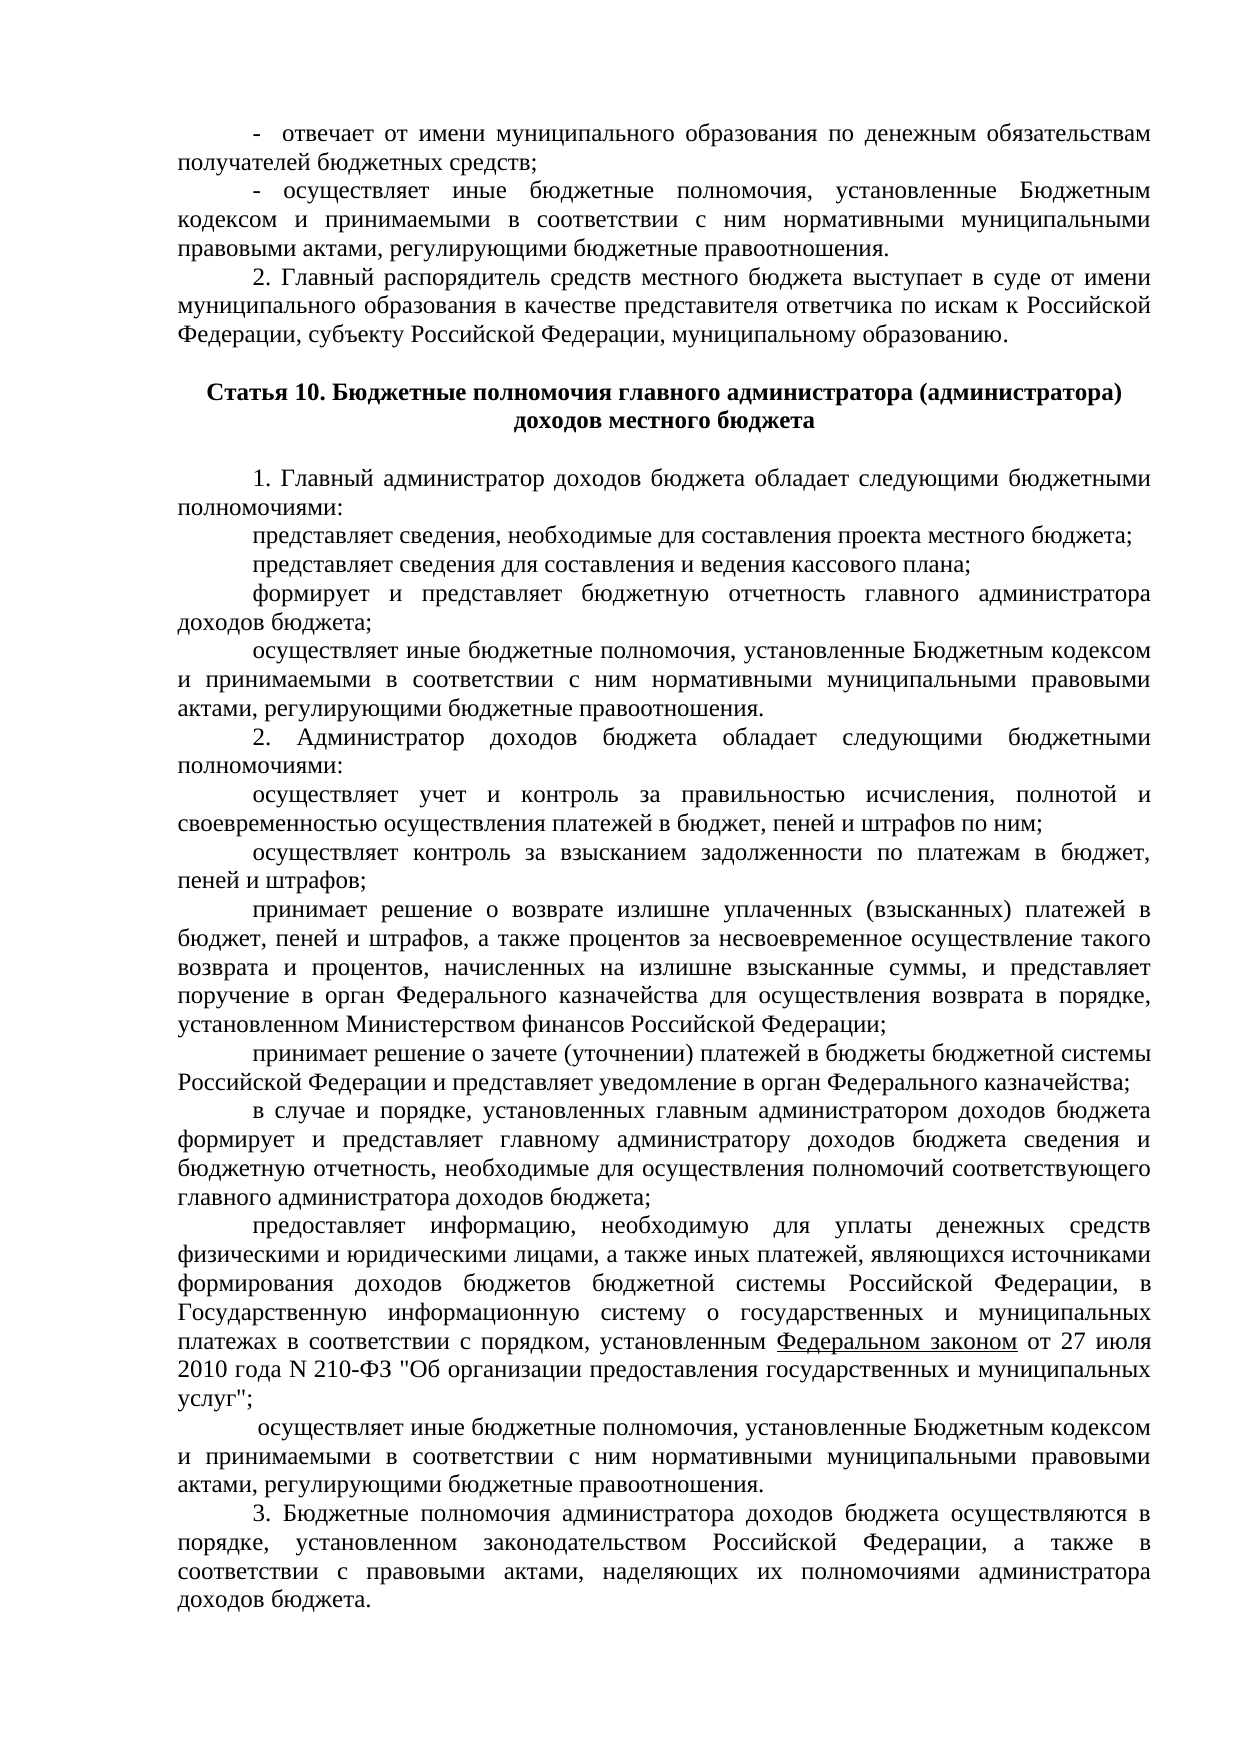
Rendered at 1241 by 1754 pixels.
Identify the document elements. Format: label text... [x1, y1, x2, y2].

text Статья 10. Бюджетные полномочия главного администратора (администратора) доходов местного бюджета [177, 377, 1152, 434]
text предоставляет информацию, необходимую для уплаты денежных средств физическими и юридическими лицами, а также иных платежей, являющихся источниками формирования доходов бюджетов бюджетной системы Российской Федерации, в Государственную информационную систему о государственных и муниципальных платежах в соответствии с порядком, установленным Федеральном законом от 27 июля 2010 года N 210-ФЗ "Об организации предоставления государственных и муниципальных услуг"; [177, 1211, 1152, 1412]
text осуществляет иные бюджетные полномочия, установленные Бюджетным кодексом и принимаемыми в соответствии с ним нормативными муниципальными правовыми актами, регулирующими бюджетные правоотношения. [177, 1412, 1152, 1498]
text представляет сведения, необходимые для составления проекта местного бюджета; [177, 521, 1152, 549]
text представляет сведения для составления и ведения кассового плана; [177, 549, 1152, 578]
text осуществляет учет и контроль за правильностью исчисления, полнотой и своевременностью осуществления платежей в бюджет, пеней и штрафов по ним; [177, 779, 1152, 837]
text 2. Администратор доходов бюджета обладает следующими бюджетными полномочиями: [177, 722, 1152, 779]
text 3. Бюджетные полномочия администратора доходов бюджета осуществляются в порядке, установленном законодательством Российской Федерации, а также в соответствии с правовыми актами, наделяющих их полномочиями администратора доходов бюджета. [177, 1498, 1152, 1613]
text в случае и порядке, установленных главным администратором доходов бюджета формирует и представляет главному администратору доходов бюджета сведения и бюджетную отчетность, необходимые для осуществления полномочий соответствующего главного администратора доходов бюджета; [177, 1096, 1152, 1211]
text осуществляет иные бюджетные полномочия, установленные Бюджетным кодексом и принимаемыми в соответствии с ним нормативными муниципальными правовыми актами, регулирующими бюджетные правоотношения. [177, 636, 1152, 722]
text 2. Главный распорядитель средств местного бюджета выступает в суде от имени муниципального образования в качестве представителя ответчика по искам к Российской Федерации, субъекту Российской Федерации, муниципальному образованию. [177, 262, 1152, 348]
text - осуществляет иные бюджетные полномочия, установленные Бюджетным кодексом и принимаемыми в соответствии с ним нормативными муниципальными правовыми актами, регулирующими бюджетные правоотношения. [177, 176, 1152, 262]
text принимает решение о возврате излишне уплаченных (взысканных) платежей в бюджет, пеней и штрафов, а также процентов за несвоевременное осуществление такого возврата и процентов, начисленных на излишне взысканные суммы, и представляет поручение в орган Федерального казначейства для осуществления возврата в порядке, установленном Министерством финансов Российской Федерации; [177, 894, 1152, 1038]
text 1. Главный администратор доходов бюджета обладает следующими бюджетными полномочиями: [177, 463, 1152, 521]
text формирует и представляет бюджетную отчетность главного администратора доходов бюджета; [177, 578, 1152, 636]
text осуществляет контроль за взысканием задолженности по платежам в бюджет, пеней и штрафов; [177, 837, 1152, 894]
text принимает решение о зачете (уточнении) платежей в бюджеты бюджетной системы Российской Федерации и представляет уведомление в орган Федерального казначейства; [177, 1038, 1152, 1096]
text - отвечает от имени муниципального образования по денежным обязательствам получателей бюджетных средств; [177, 118, 1152, 176]
